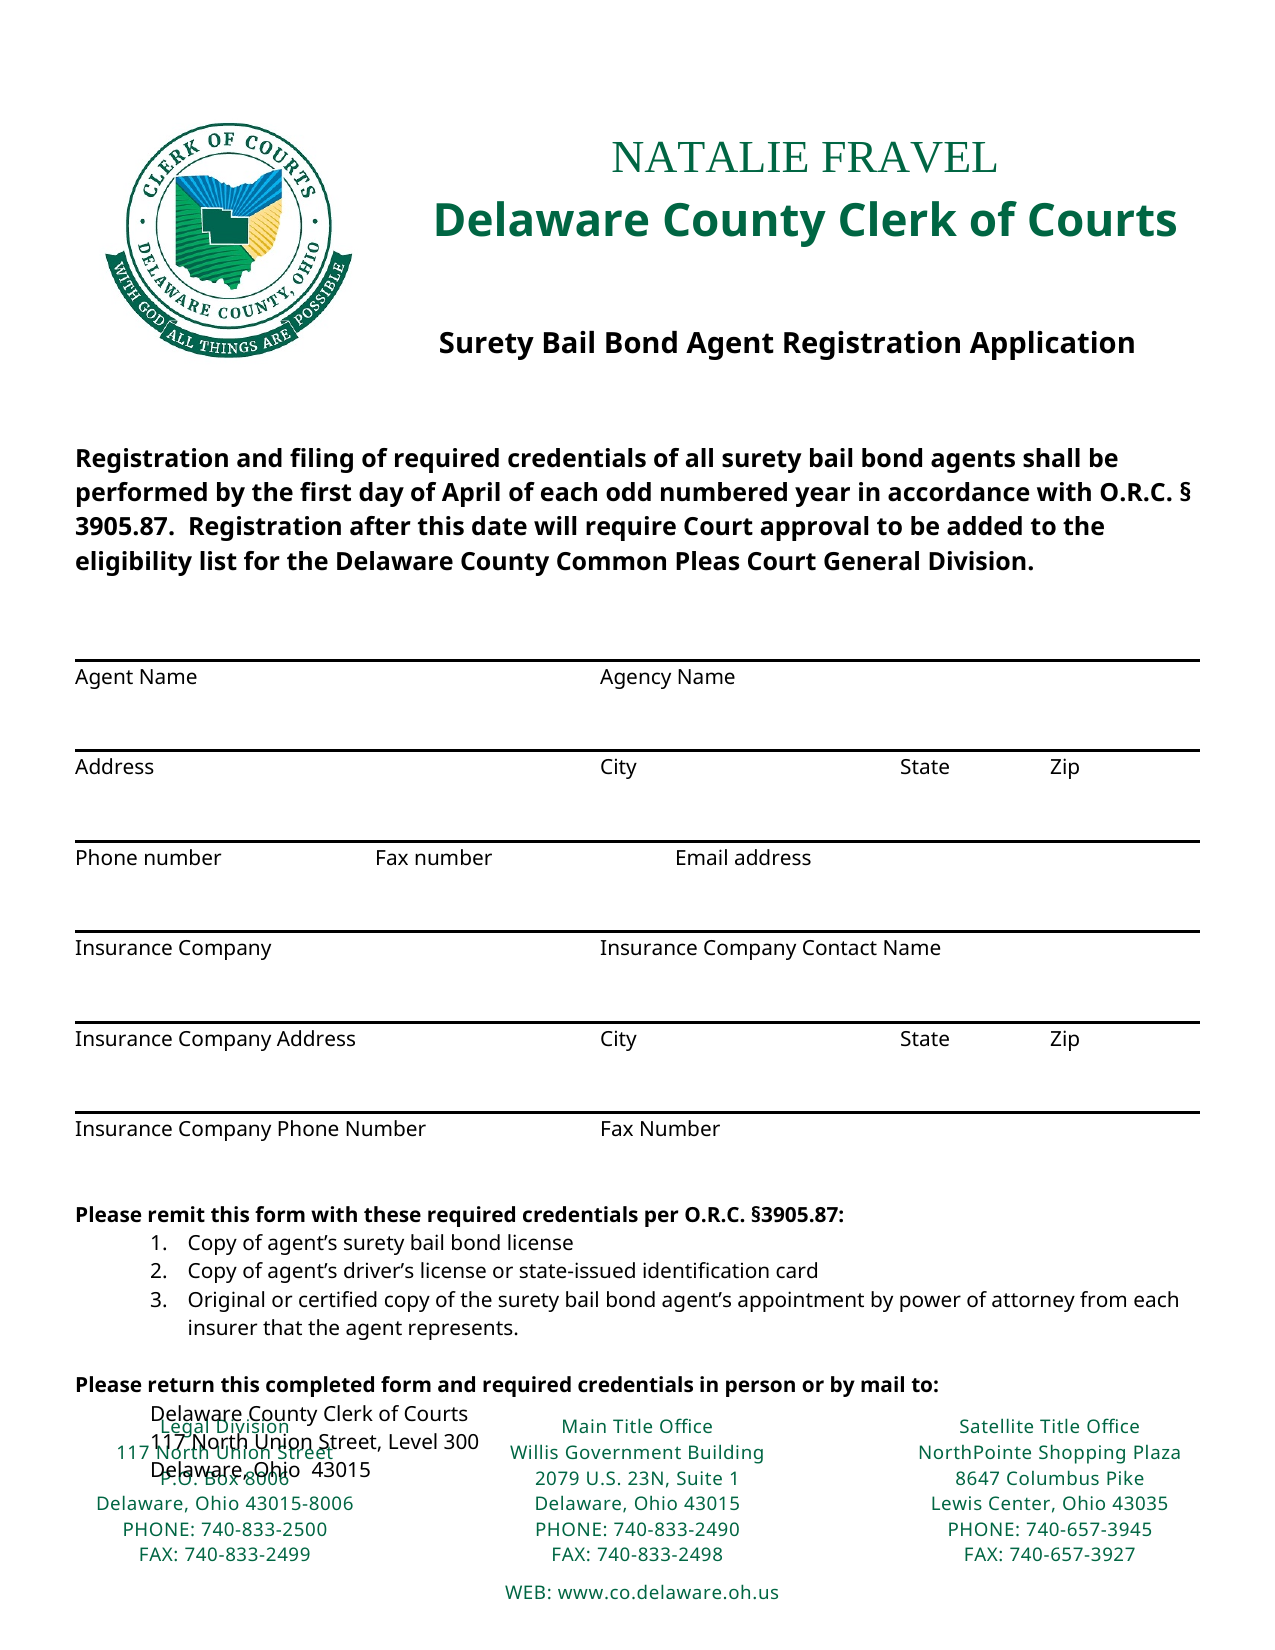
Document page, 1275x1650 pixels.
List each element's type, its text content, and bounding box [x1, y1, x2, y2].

text Please remit this form with these required credentials per O.R.C. §3905.87: [75, 1200, 1200, 1228]
text 117 North Union Street, Level 300 [75, 1427, 1200, 1456]
text Insurance Company Insurance Company Contact Name [75, 933, 1200, 962]
text Surety Bail Bond Agent Registration Application [300, 322, 1200, 362]
text Agent Name Agency Name [75, 662, 1200, 690]
list Copy of agent’s driver’s license or state-issued identification card [150, 1257, 1200, 1285]
text Address City State Zip [75, 752, 1200, 781]
picture [75, 75, 382, 382]
text Insurance Company Address City State Zip [75, 1024, 1200, 1052]
text Registration and filing of required credentials of all surety bail bond agents shall be performed by the first day of April of each odd numbered year in accordance with O.R.C. § 3905.87. Registration after this date will require Court approval to be added to the eligibility list for the Delaware County Common Pleas Court General Division. [75, 441, 1200, 577]
list Original or certified copy of the surety bail bond agent’s appointment by power of attorney from each insurer that the agent represents. [150, 1285, 1200, 1342]
list Copy of agent’s surety bail bond license [150, 1228, 1200, 1257]
text Delaware, Ohio 43015 [75, 1456, 1200, 1484]
text Insurance Company Phone Number Fax Number [75, 1114, 1200, 1143]
text Please return this completed form and required credentials in person or by mail to: [75, 1370, 1200, 1399]
text Delaware County Clerk of Courts [75, 1399, 1200, 1427]
text Phone number Fax number Email address [75, 843, 1200, 871]
